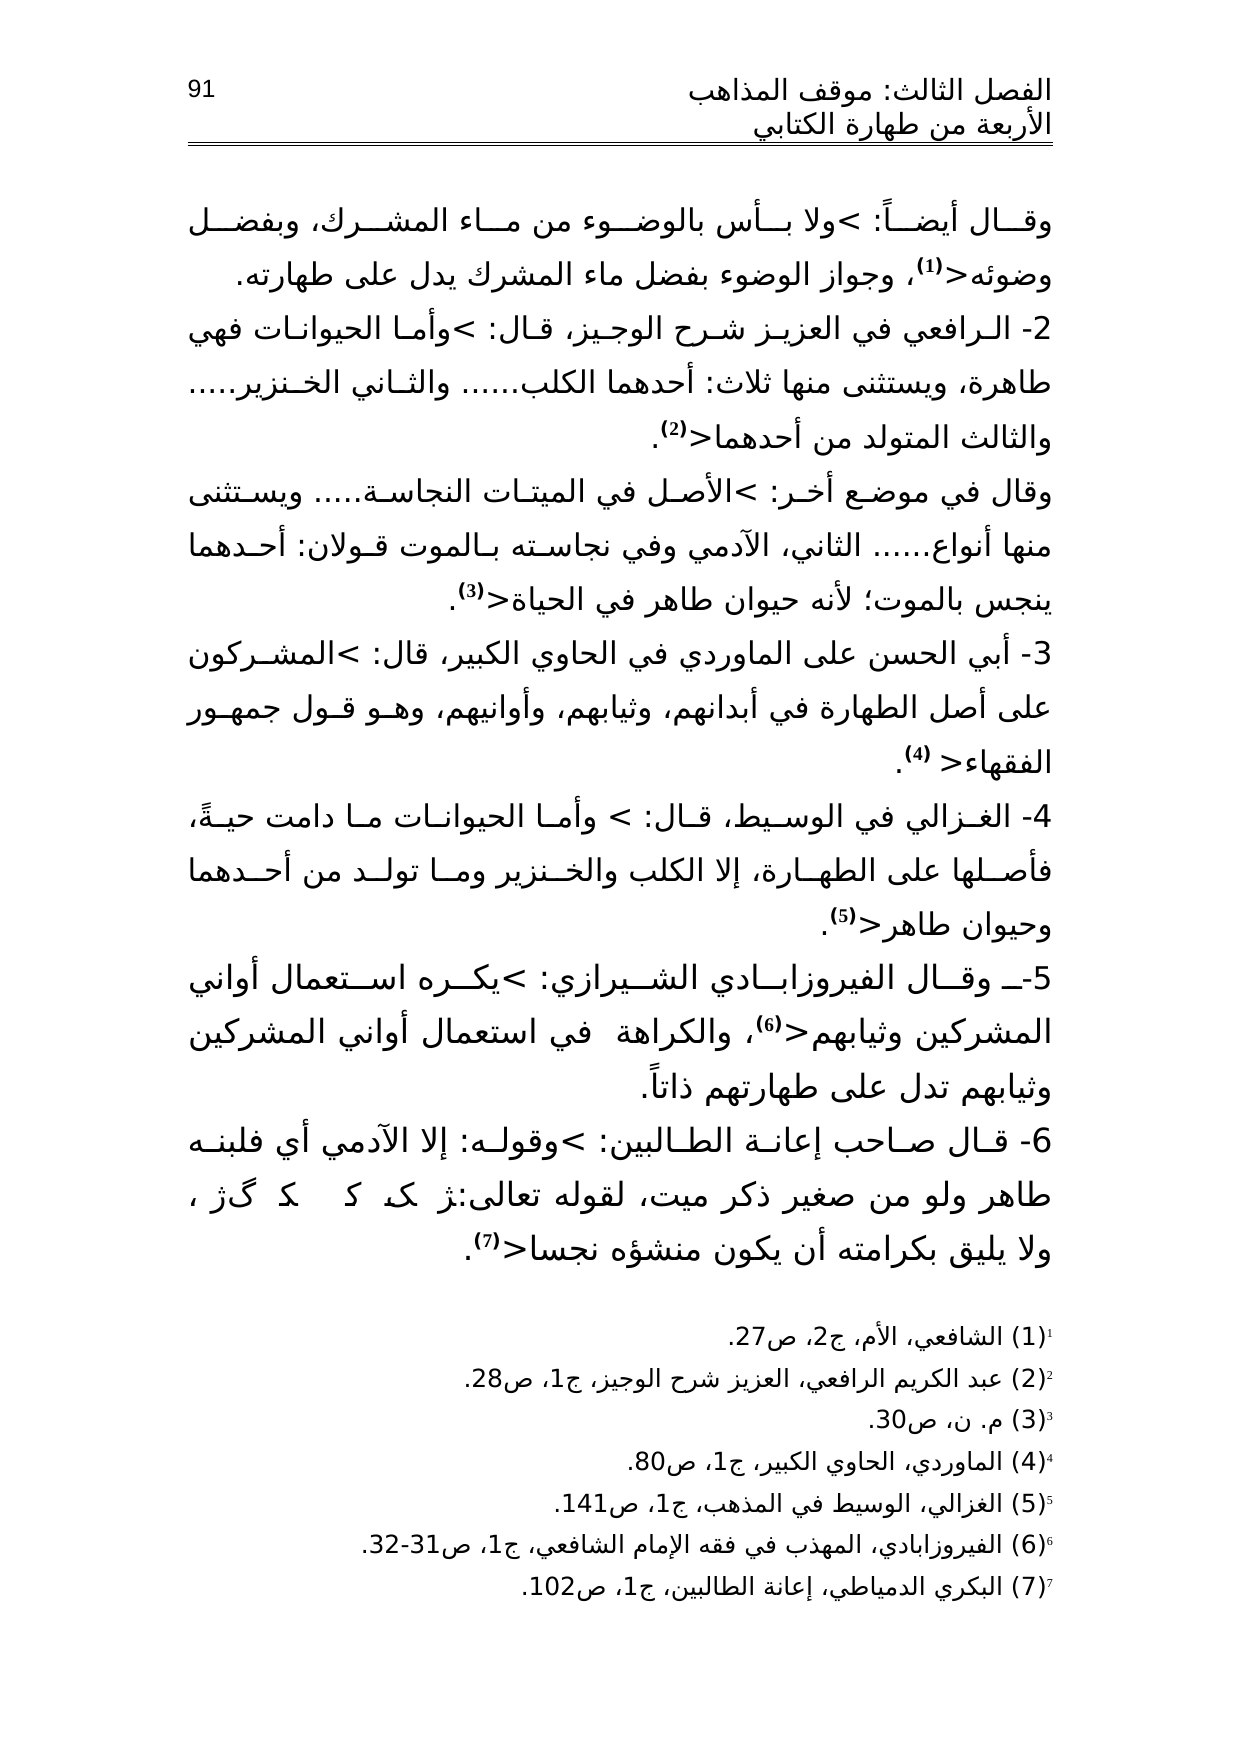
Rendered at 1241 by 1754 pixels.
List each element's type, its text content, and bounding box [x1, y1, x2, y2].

text وقال أيضاً: >ولا بأس بالوضوء من ماء المشرك، وبفضل وضوئه<()، وجواز الوضوء بفضل ماء المشرك يدل على طهارته. [187, 188, 1053, 296]
text 3- أبي الحسن على الماوردي في الحاوي الكبير، قال: >المشركون على أصل الطهارة في أبدانهم، وثيابهم، وأوانيهم، وهو قول جمهور الفقهاء< (). [187, 621, 1053, 784]
text 2- الرافعي في العزيز شرح الوجيز، قال: >وأما الحيوانات فهي طاهرة، ويستثنى منها ثلاث: أحدهما الكلب...... والثاني الخنزير..... والثالث المتولد من أحدهما<(). [187, 296, 1053, 459]
text 4- الغزالي في الوسيط، قال: > وأما الحيوانات ما دامت حيةً، فأصلها على الطهارة، إلا الكلب والخنزير وما تولد من أحدهما وحيوان طاهر<(). [187, 784, 1053, 946]
text 6- قال صاحب إعانة الطالبين: >وقوله: إلا الآدمي أي فلبنه طاهر ولو من صغير ذكر ميت، لقوله تعالى:ﮋ ﮏ ﮐ ﮑ ﮒﮊ ، ولا يليق بكرامته أن يكون منشؤه نجسا<(). [187, 1109, 1053, 1271]
text 5- وقال الفيروزابادي الشيرازي: >يكره استعمال أواني المشركين وثيابهم<()، والكراهة في استعمال أواني المشركين وثيابهم تدل على طهارتهم ذاتاً. [187, 946, 1053, 1109]
text وقال في موضع أخر: >الأصل في الميتات النجاسة..... ويستثنى منها أنواع...... الثاني، الآدمي وفي نجاسته بالموت قولان: أحدهما ينجس بالموت؛ لأنه حيوان طاهر في الحياة<(). [187, 459, 1053, 621]
